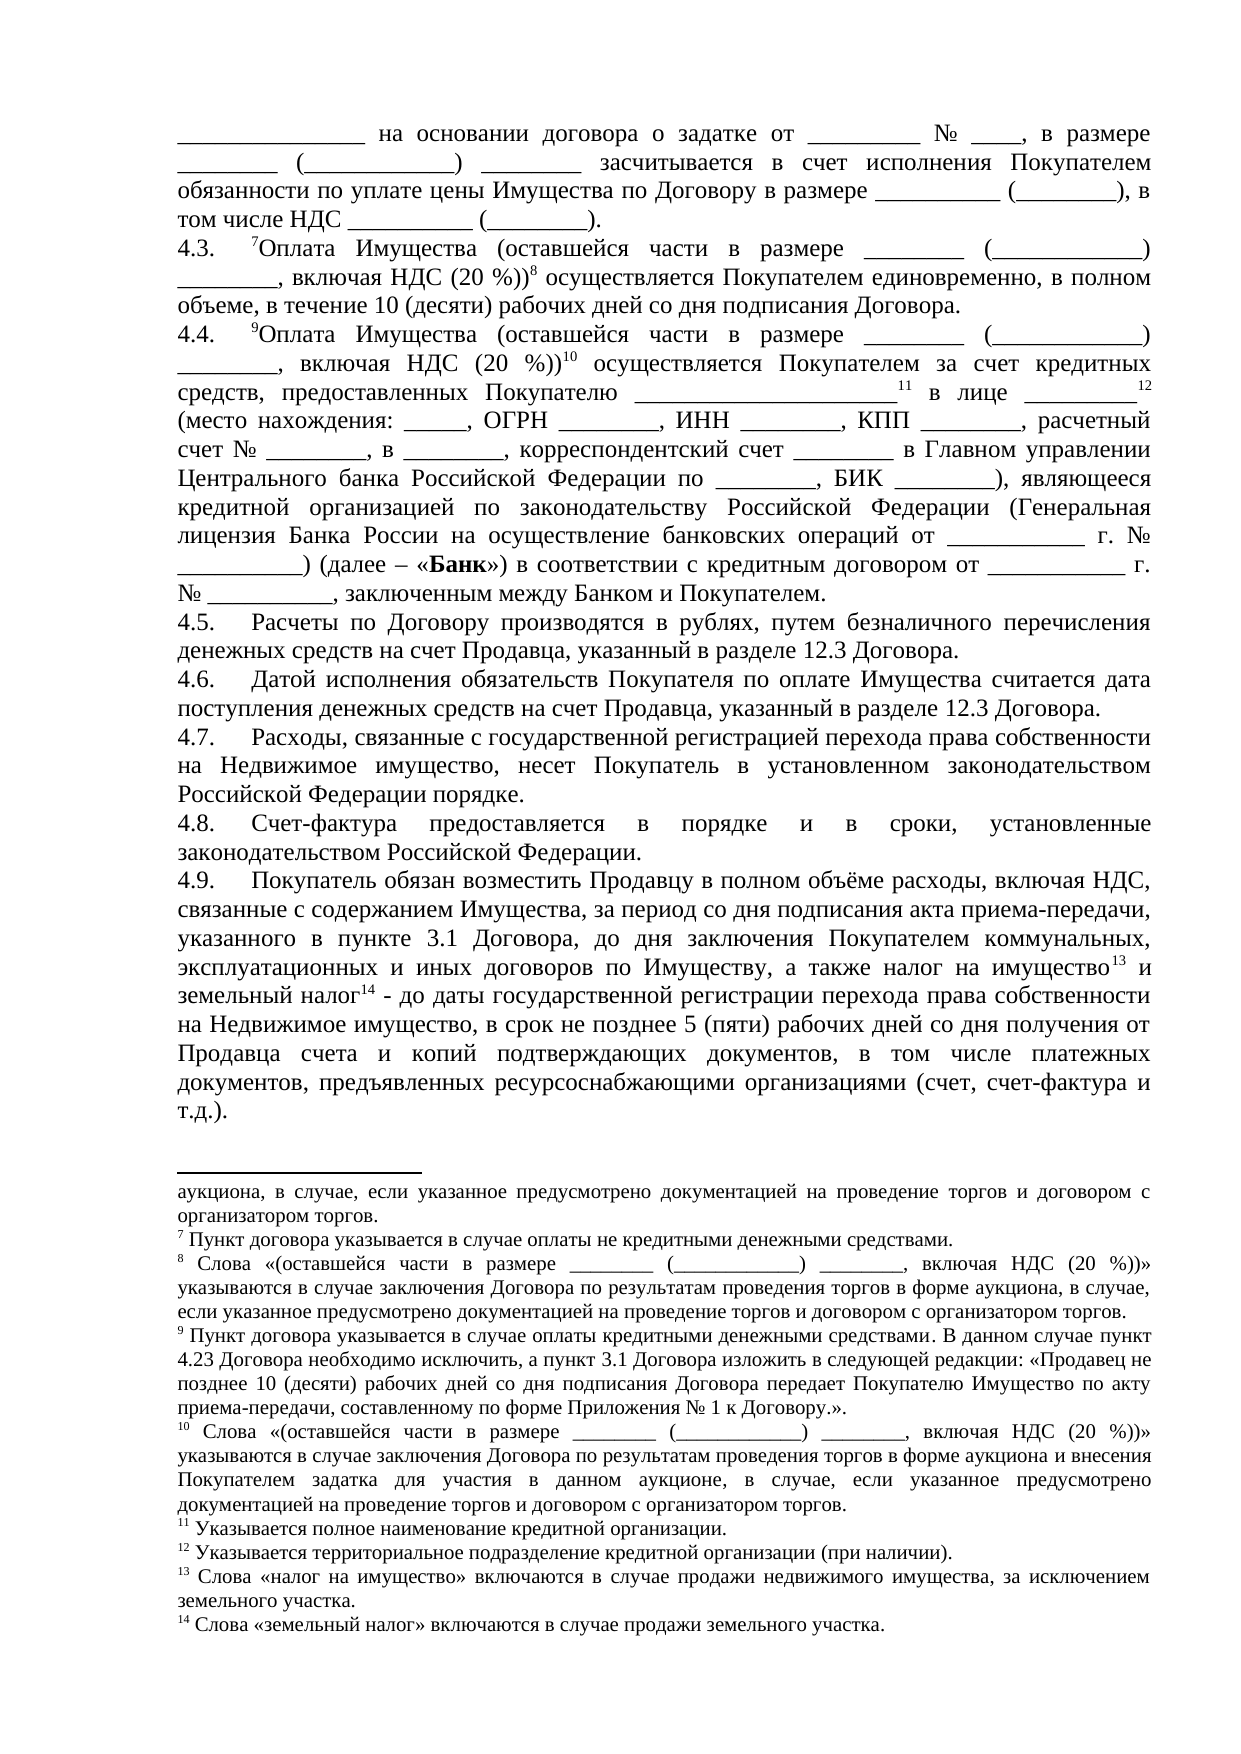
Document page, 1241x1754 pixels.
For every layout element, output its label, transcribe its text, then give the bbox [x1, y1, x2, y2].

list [177, 118, 1152, 233]
list Счет-фактура предоставляется в порядке и в сроки, установленные законодательством Российской Федерации. [177, 808, 1152, 866]
list Оплата Имущества (оставшейся части в размере ________ (____________) ________, включая НДС (20 %)) осуществляется Покупателем единовременно, в полном объеме, в течение 10 (десяти) рабочих дней со дня подписания Договора. [177, 233, 1152, 319]
list Датой исполнения обязательств Покупателя по оплате Имущества считается дата поступления денежных средств на счет Продавца, указанный в разделе 13 Договора. [177, 664, 1152, 722]
list Расчеты по Договору производятся в рублях, путем безналичного перечисления денежных средств на счет Продавца, указанный в разделе 13 Договора. [177, 607, 1152, 664]
list Оплата Имущества (оставшейся части в размере ________ (____________) ________, включая НДС (20 %)) осуществляется Покупателем за счет кредитных средств, предоставленных Покупателю _____________________ в лице _________ (место нахождения: _____, ОГРН ________, ИНН ________, КПП ________, расчетный счет № ________, в ________, корреспондентский счет ________ в Главном управлении Центрального банка Российской Федерации по ________, БИК ________), являющееся кредитной организацией по законодательству Российской Федерации (Генеральная лицензия Банка России на осуществление банковских операций от ___________ г. № __________) (далее – «Банк») в соответствии с кредитным договором от ___________ г. № __________, заключенным между Банком и Покупателем. [177, 319, 1152, 607]
list Расходы, связанные с государственной регистрацией перехода права собственности на Недвижимое имущество, несет Покупатель в установленном законодательством Российской Федерации порядке. [177, 722, 1152, 808]
list Покупатель обязан возместить Продавцу в полном объёме расходы, включая НДС, связанные с содержанием Имущества, за период со дня подписания акта приема-передачи, указанного в пункте 3.1 Договора, до дня заключения Покупателем коммунальных, эксплуатационных и иных договоров по Имуществу, а также налог на имущество и земельный налог - до даты государственной регистрации перехода права собственности на Недвижимое имущество, в срок не позднее 5 (пяти) рабочих дней со дня получения от Продавца счета и копий подтверждающих документов, в том числе платежных документов, предъявленных ресурсоснабжающими организациями (счет, счет-фактура и т.д.). [177, 866, 1152, 1124]
